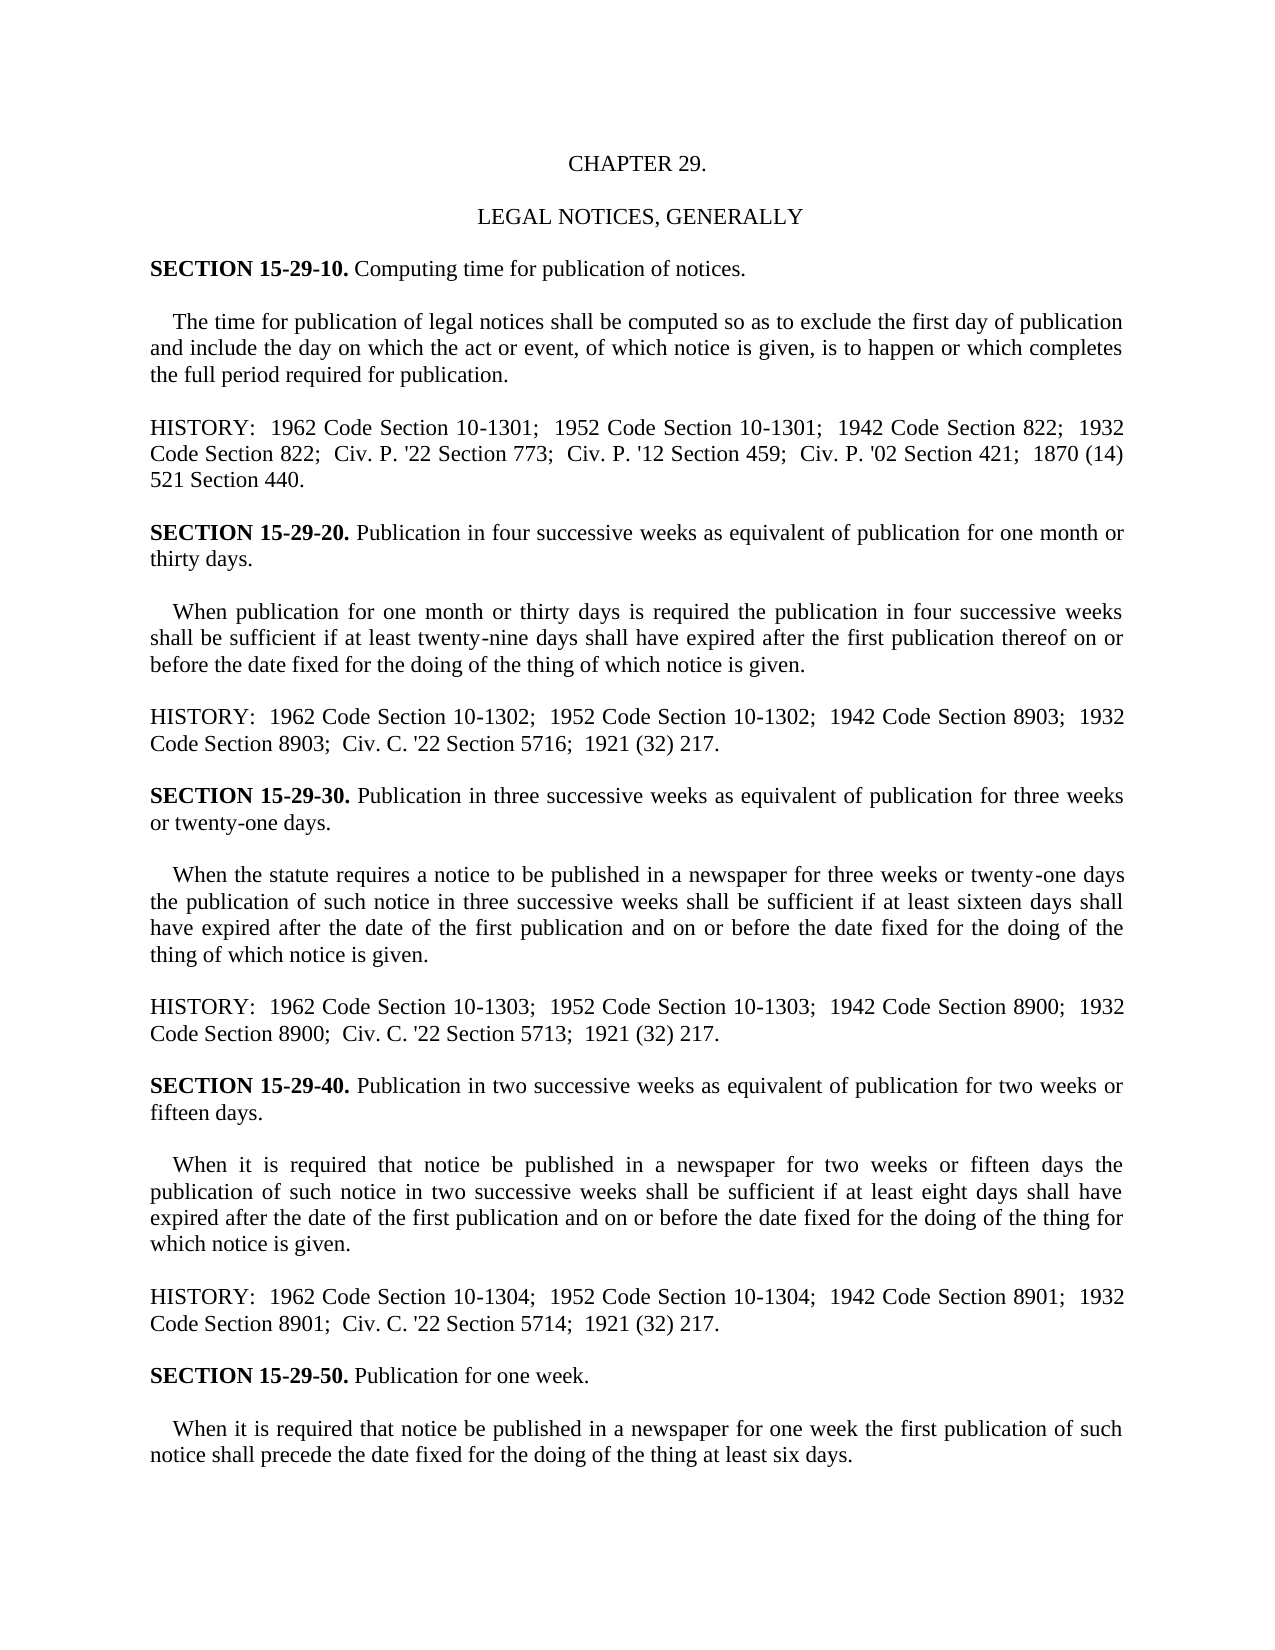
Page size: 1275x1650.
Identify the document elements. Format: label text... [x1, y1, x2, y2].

text HISTORY: 1962 Code Section 10-1301; 1952 Code Section 10-1301; 1942 Code Section 822; 1932 Code Section 822; Civ. P. '22 Section 773; Civ. P. '12 Section 459; Civ. P. '02 Section 421; 1870 (14) 521 Section 440. [150, 413, 1125, 493]
text When the statute requires a notice to be published in a newspaper for three weeks or twenty-one days the publication of such notice in three successive weeks shall be sufficient if at least sixteen days shall have expired after the date of the first publication and on or before the date fixed for the doing of the thing of which notice is given. [150, 862, 1125, 967]
text HISTORY: 1962 Code Section 10-1302; 1952 Code Section 10-1302; 1942 Code Section 8903; 1932 Code Section 8903; Civ. C. '22 Section 5716; 1921 (32) 217. [150, 703, 1125, 756]
text When publication for one month or thirty days is required the publication in four successive weeks shall be sufficient if at least twenty-nine days shall have expired after the first publication thereof on or before the date fixed for the doing of the thing of which notice is given. [150, 598, 1125, 677]
text LEGAL NOTICES, GENERALLY [150, 203, 1125, 229]
text SECTION 15-29-40. Publication in two successive weeks as equivalent of publication for two weeks or fifteen days. [150, 1072, 1125, 1125]
text SECTION 15-29-50. Publication for one week. [150, 1362, 1125, 1389]
text HISTORY: 1962 Code Section 10-1303; 1952 Code Section 10-1303; 1942 Code Section 8900; 1932 Code Section 8900; Civ. C. '22 Section 5713; 1921 (32) 217. [150, 993, 1125, 1046]
text When it is required that notice be published in a newspaper for one week the first publication of such notice shall precede the date fixed for the doing of the thing at least six days. [150, 1415, 1125, 1468]
text SECTION 15-29-30. Publication in three successive weeks as equivalent of publication for three weeks or twenty-one days. [150, 782, 1125, 835]
text HISTORY: 1962 Code Section 10-1304; 1952 Code Section 10-1304; 1942 Code Section 8901; 1932 Code Section 8901; Civ. C. '22 Section 5714; 1921 (32) 217. [150, 1283, 1125, 1336]
text SECTION 15-29-10. Computing time for publication of notices. [150, 255, 1125, 282]
text SECTION 15-29-20. Publication in four successive weeks as equivalent of publication for one month or thirty days. [150, 519, 1125, 572]
text CHAPTER 29. [150, 150, 1125, 176]
text The time for publication of legal notices shall be computed so as to exclude the first day of publication and include the day on which the act or event, of which notice is given, is to happen or which completes the full period required for publication. [150, 308, 1125, 387]
text When it is required that notice be published in a newspaper for two weeks or fifteen days the publication of such notice in two successive weeks shall be sufficient if at least eight days shall have expired after the date of the first publication and on or before the date fixed for the doing of the thing for which notice is given. [150, 1151, 1125, 1257]
